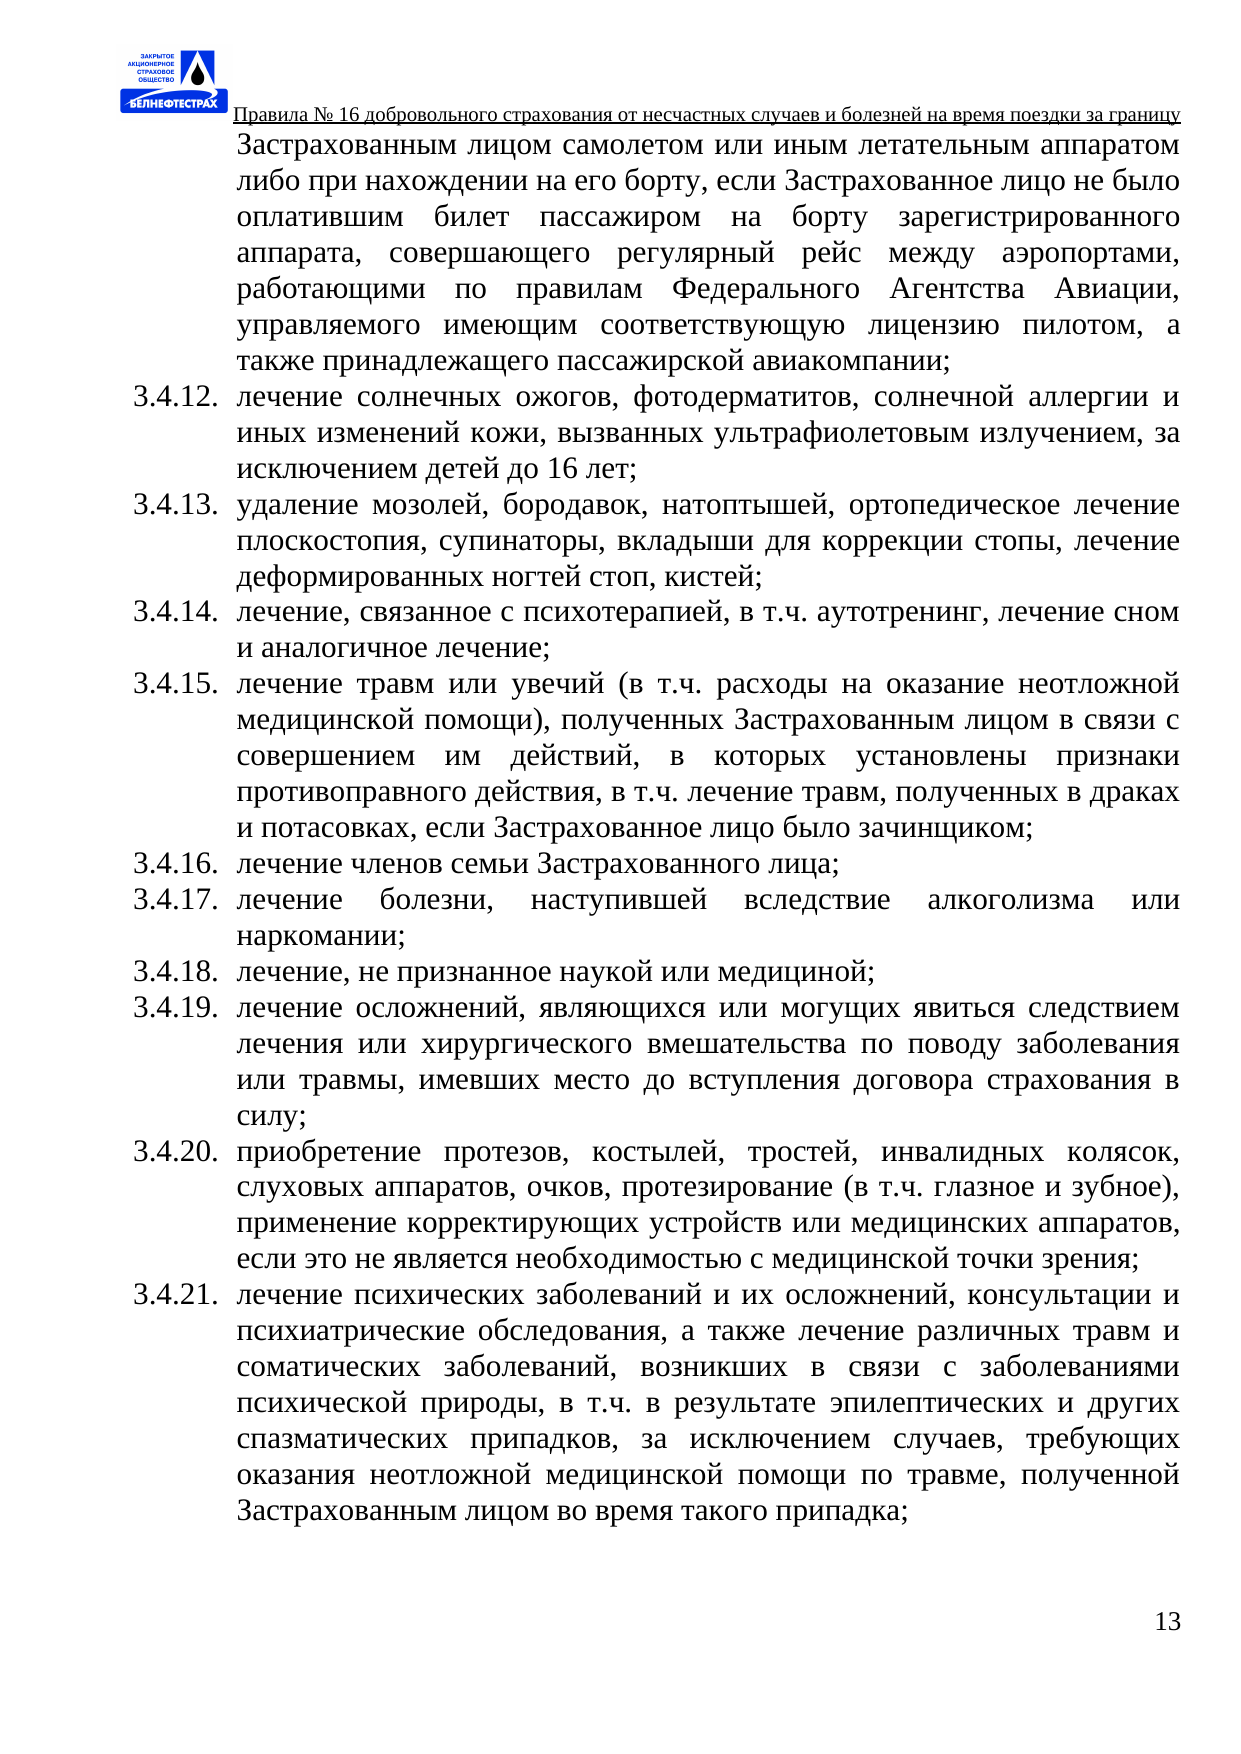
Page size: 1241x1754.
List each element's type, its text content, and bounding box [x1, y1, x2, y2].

text 3.4.14. лечение, связанное с психотерапией, в т.ч. аутотренинг, лечение сном и аналогичное лечение; [133, 593, 1181, 664]
text 3.4.19. лечение осложнений, являющихся или могущих явиться следствием лечения или хирургического вмешательства по поводу заболевания или травмы, имевших место до вступления договора страхования в силу; [133, 988, 1181, 1132]
text 3.4.15. лечение травм или увечий (в т.ч. расходы на оказание неотложной медицинской помощи), полученных Застрахованным лицом в связи с совершением им действий, в которых установлены признаки противоправного действия, в т.ч. лечение травм, полученных в драках и потасовках, если Застрахованное лицо было зачинщиком; [133, 664, 1181, 844]
text 3.4.12. лечение солнечных ожогов, фотодерматитов, солнечной аллергии и иных изменений кожи, вызванных ультрафиолетовым излучением, за исключением детей до 16 лет; [133, 377, 1181, 485]
text 3.4.18. лечение, не признанное наукой или медициной; [133, 952, 1181, 988]
text 3.4.17. лечение болезни, наступившей вследствие алкоголизма или наркомании; [133, 880, 1181, 952]
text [133, 126, 1181, 377]
text 3.4.16. лечение членов семьи Застрахованного лица; [133, 844, 1181, 880]
picture [115, 44, 233, 121]
text 3.4.13. удаление мозолей, бородавок, натоптышей, ортопедическое лечение плоскостопия, супинаторы, вкладыши для коррекции стопы, лечение деформированных ногтей стоп, кистей; [133, 485, 1181, 593]
text 3.4.20. приобретение протезов, костылей, тростей, инвалидных колясок, слуховых аппаратов, очков, протезирование (в т.ч. глазное и зубное), применение корректирующих устройств или медицинских аппаратов, если это не является необходимостью с медицинской точки зрения; [133, 1132, 1181, 1276]
text 3.4.21. лечение психических заболеваний и их осложнений, консультации и психиатрические обследования, а также лечение различных травм и соматических заболеваний, возникших в связи с заболеваниями психической природы, в т.ч. в результате эпилептических и других спазматических припадков, за исключением случаев, требующих оказания неотложной медицинской помощи по травме, полученной Застрахованным лицом во время такого припадка; [133, 1276, 1181, 1527]
